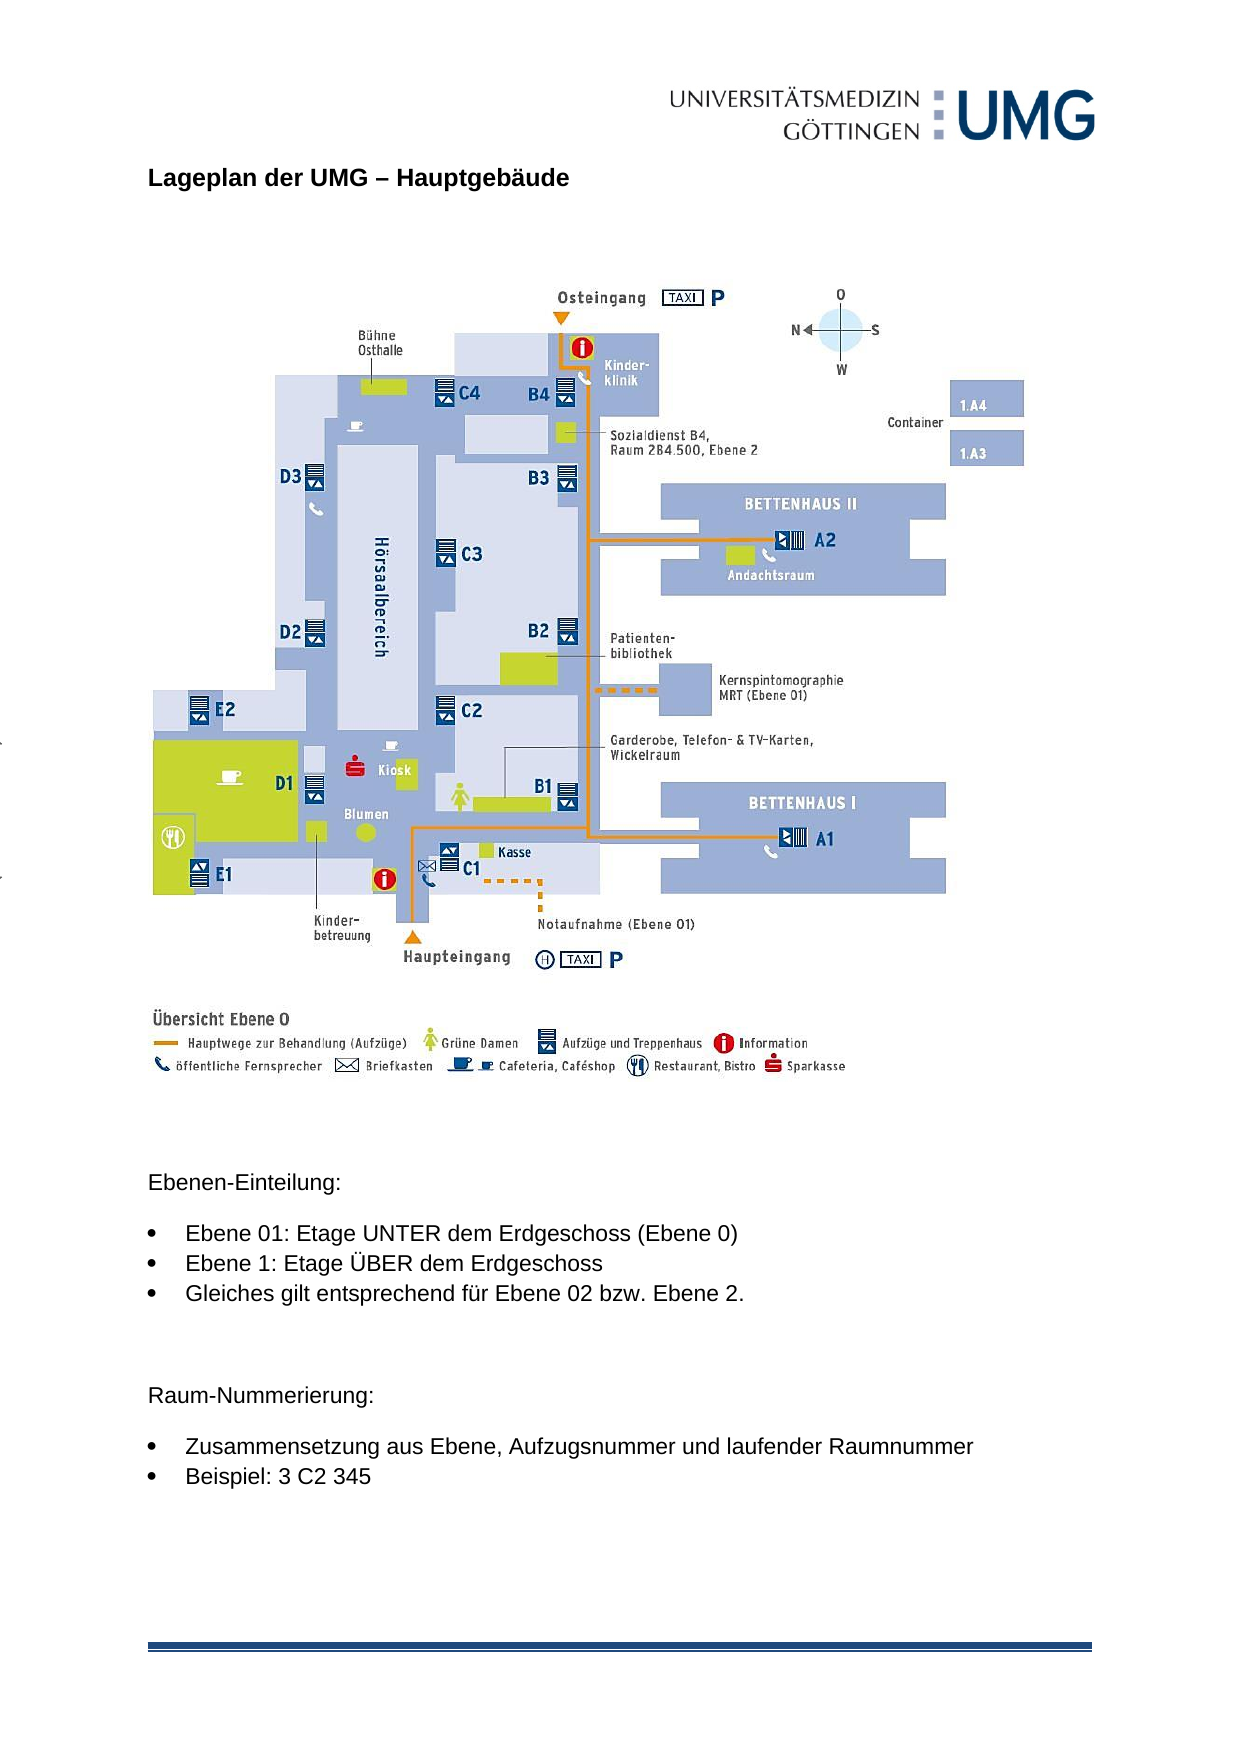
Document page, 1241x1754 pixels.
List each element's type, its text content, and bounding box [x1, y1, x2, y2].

picture [144, 276, 1030, 1082]
list Zusammensetzung aus Ebene, Aufzugsnummer und laufender Raumnummer [148, 1433, 1092, 1459]
picture [669, 86, 1095, 140]
list Ebene 1: Etage ÜBER dem Erdgeschoss [148, 1250, 1092, 1276]
text Ebenen-Einteilung: [148, 1168, 1092, 1195]
list Gleiches gilt entsprechend für Ebene 02 bzw. Ebene 2. [148, 1280, 1092, 1306]
list Ebene 01: Etage UNTER dem Erdgeschoss (Ebene 0) [148, 1219, 1092, 1246]
subtitle Lageplan der UMG – Hauptgebäude [148, 163, 1092, 191]
list Beispiel: 3 C2 345 [148, 1463, 1092, 1489]
text Raum-Nummerierung: [148, 1382, 1092, 1408]
